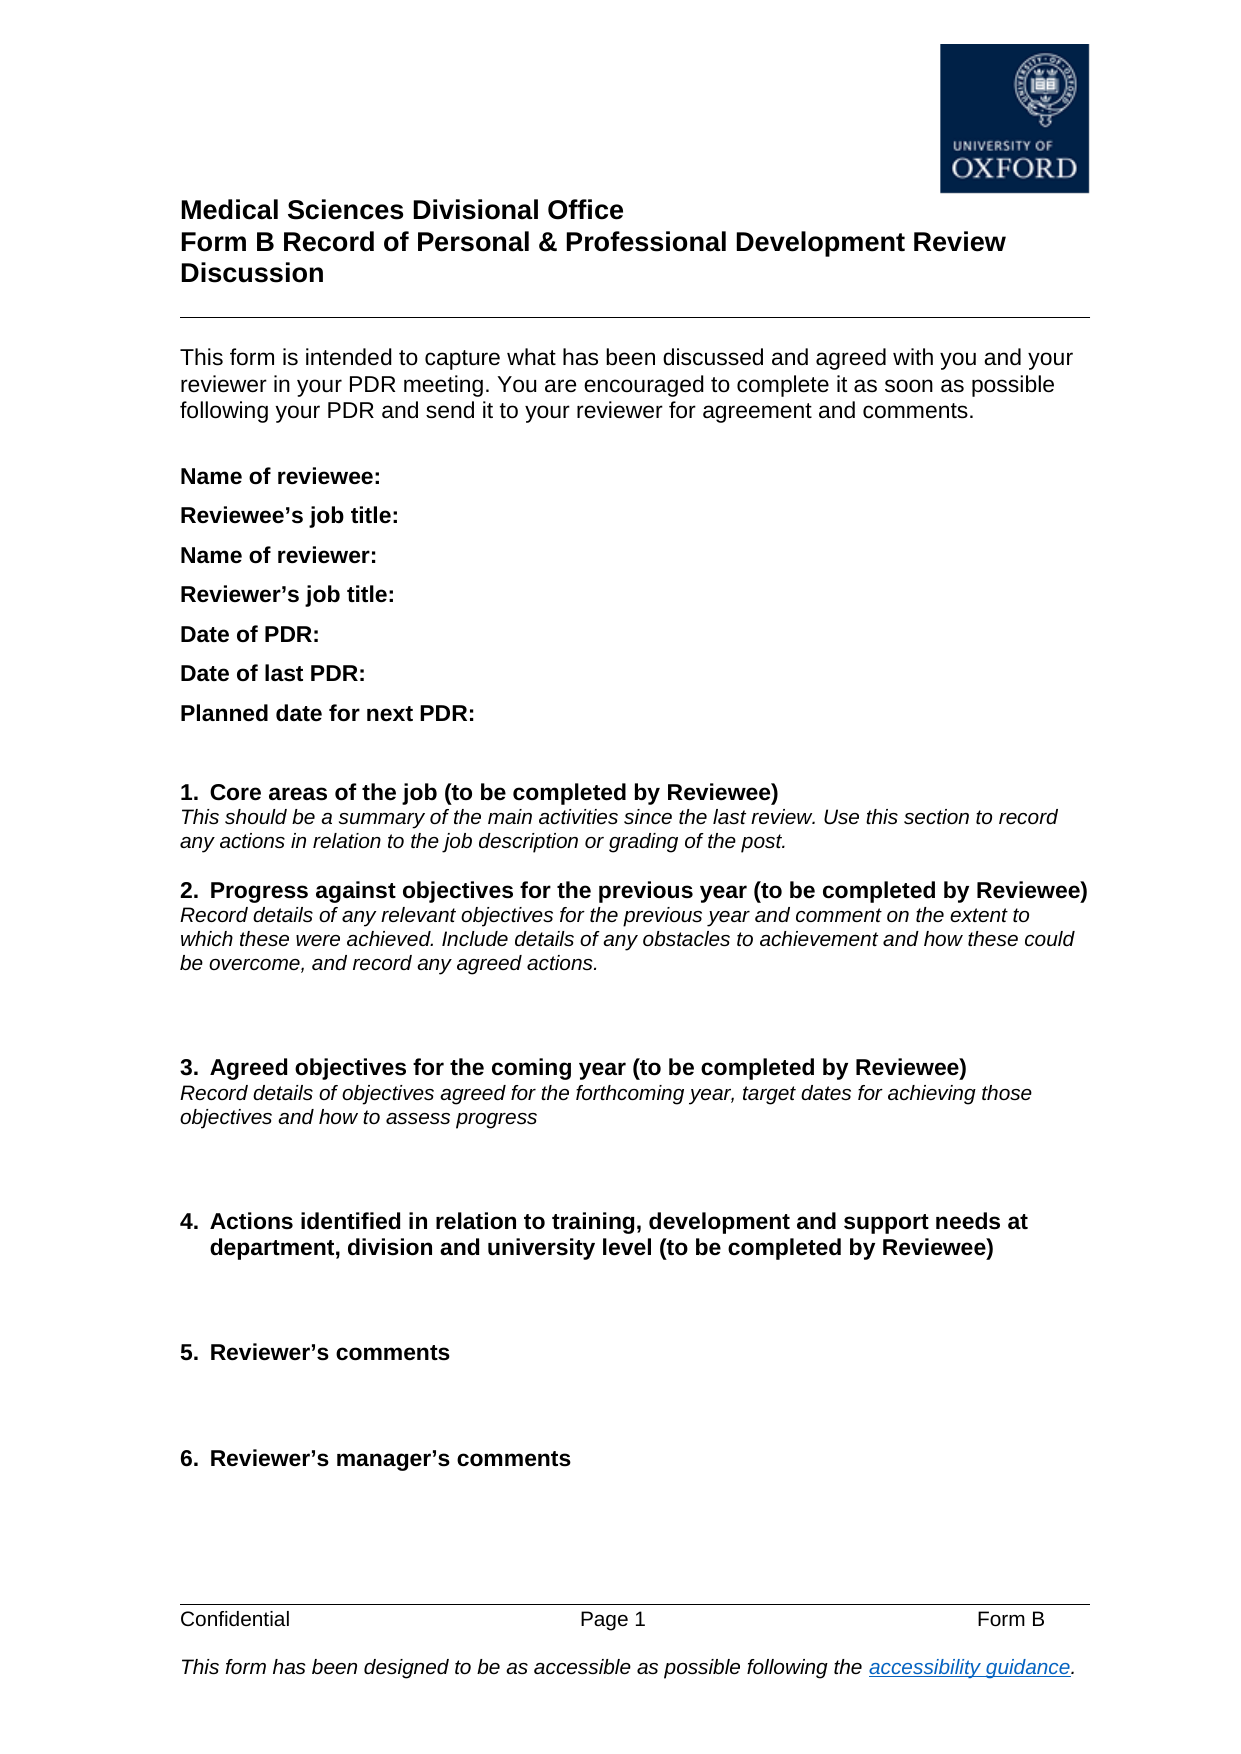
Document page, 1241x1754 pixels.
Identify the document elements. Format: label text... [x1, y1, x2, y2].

text Record details of objectives agreed for the forthcoming year, target dates for achieving those objectives and how to assess progress [180, 1081, 1090, 1128]
list Reviewer’s comments [180, 1339, 1090, 1366]
list Core areas of the job (to be completed by Reviewee) [180, 779, 1090, 805]
list Progress against objectives for the previous year (to be completed by Reviewee) [180, 877, 1090, 903]
text This should be a summary of the main activities since the last review. Use this section to record any actions in relation to the job description or grading of the post. [180, 805, 1090, 853]
text Name of reviewer: [180, 542, 1090, 568]
text Name of reviewee: [180, 463, 1090, 489]
list Reviewer’s manager’s comments [180, 1445, 1090, 1471]
text Reviewee’s job title: [180, 502, 1090, 529]
text department, division and university level (to be completed by Reviewee) [180, 1234, 1090, 1260]
text Planned date for next PDR: [180, 700, 1090, 726]
text Date of PDR: [180, 621, 1090, 647]
text Date of last PDR: [180, 660, 1090, 687]
list Agreed objectives for the coming year (to be completed by Reviewee) [180, 1054, 1090, 1081]
list Actions identified in relation to training, development and support needs at [180, 1208, 1090, 1234]
text Reviewer’s job title: [180, 581, 1090, 608]
text This form is intended to capture what has been discussed and agreed with you and your reviewer in your PDR meeting. You are encouraged to complete it as soon as possible following your PDR and send it to your reviewer for agreement and comments. [180, 344, 1090, 423]
text Record details of any relevant objectives for the previous year and comment on the extent to which these were achieved. Include details of any obstacles to achievement and how these could be overcome, and record any agreed actions. [180, 903, 1090, 975]
picture [940, 44, 1091, 195]
